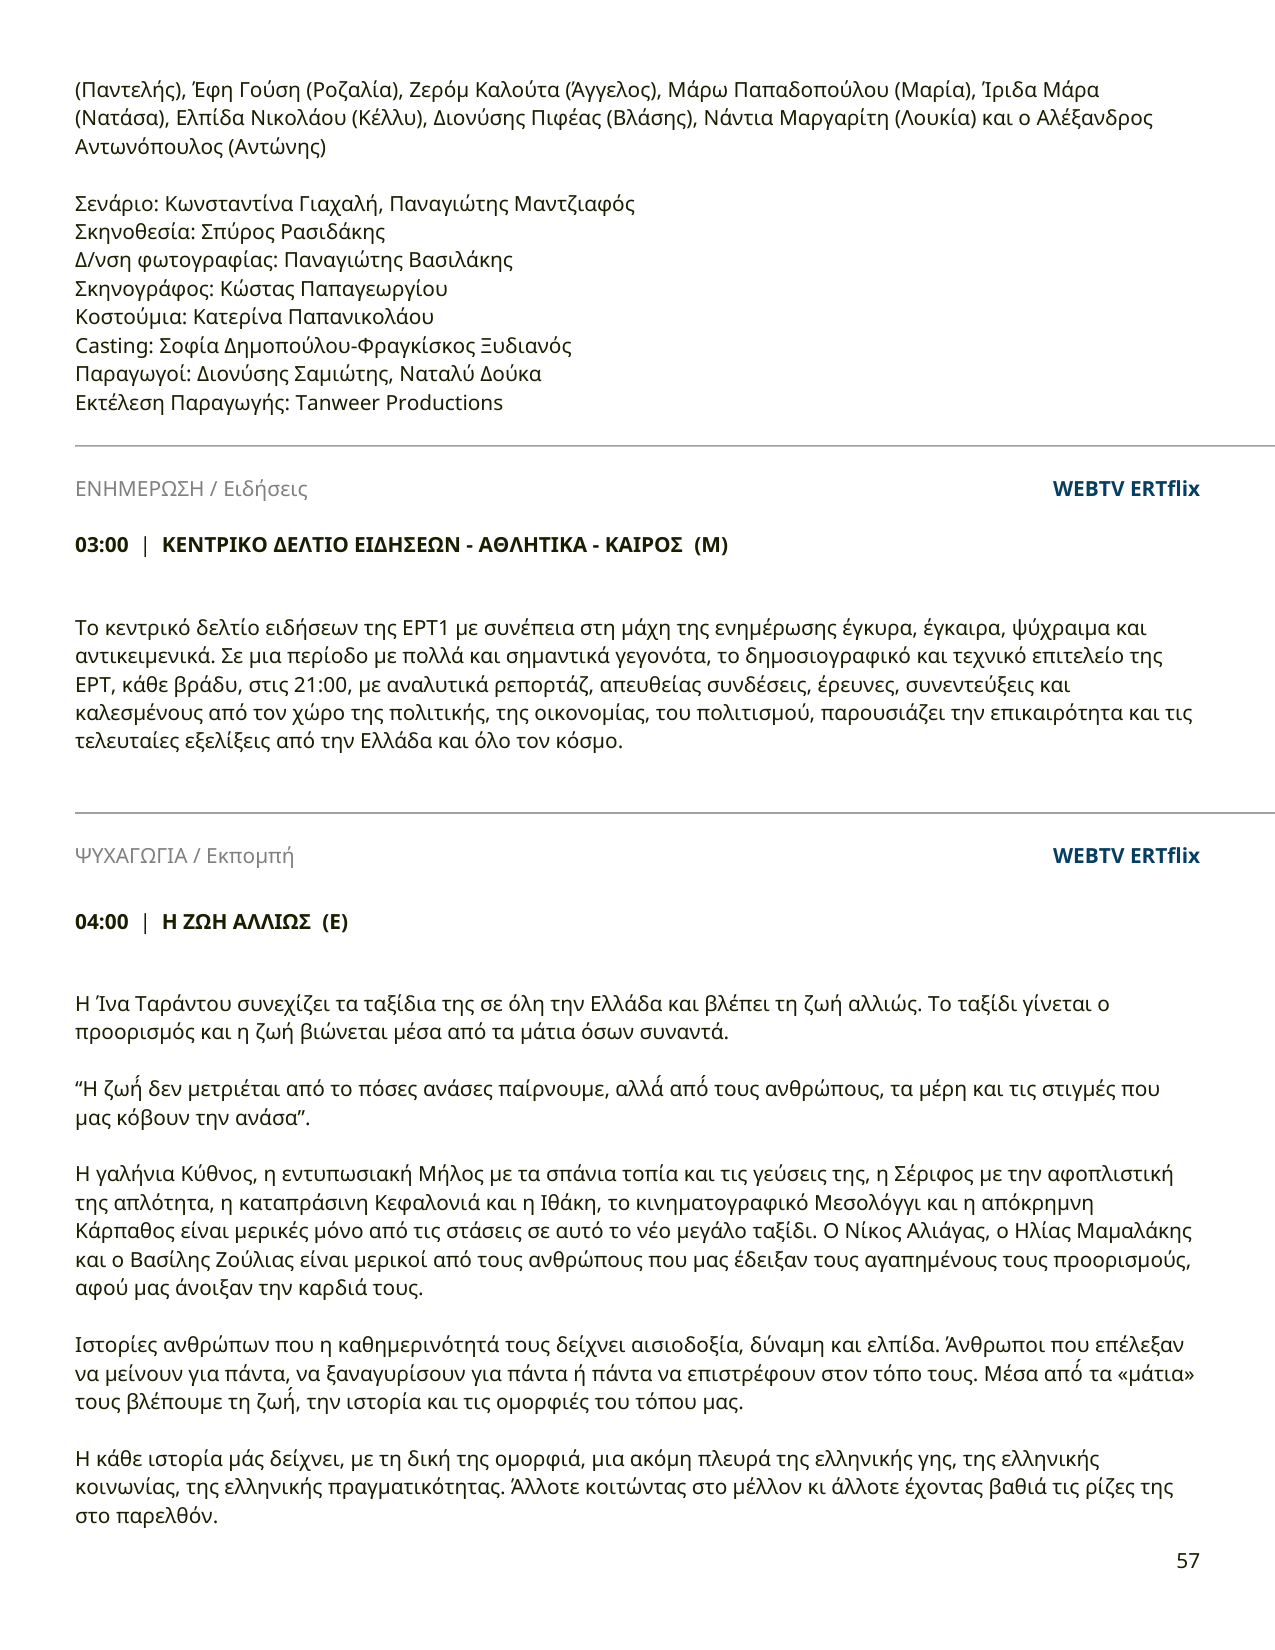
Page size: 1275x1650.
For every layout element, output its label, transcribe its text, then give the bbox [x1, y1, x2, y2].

text 04:00 | Η ΖΩΗ ΑΛΛΙΩΣ (E) [75, 869, 1200, 964]
table_header WEBTV ERTflix [638, 841, 1200, 869]
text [75, 989, 1200, 1529]
text 03:00 | ΚΕΝΤΡΙΚΟ ΔΕΛΤΙΟ ΕΙΔΗΣΕΩΝ - ΑΘΛΗΤΙΚΑ - ΚΑΙΡΟΣ (M) [75, 502, 1200, 588]
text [75, 75, 1200, 445]
table_header WEBTV ERTflix [638, 474, 1200, 502]
table_header ΨΥΧΑΓΩΓΙΑ / Εκπομπή [75, 841, 637, 869]
text Το κεντρικό δελτίο ειδήσεων της ΕΡΤ1 με συνέπεια στη μάχη της ενημέρωσης έγκυρα, έγκαιρα, ψύχραιμα και αντικειμενικά. Σε μια περίοδο με πολλά και σημαντικά γεγονότα, το δημοσιογραφικό και τεχνικό επιτελείο της ΕΡΤ, κάθε βράδυ, στις 21:00, με αναλυτικά ρεπορτάζ, απευθείας συνδέσεις, έρευνες, συνεντεύξεις και καλεσμένους από τον χώρο της πολιτικής, της οικονομίας, του πολιτισμού, παρουσιάζει την επικαιρότητα και τις τελευταίες εξελίξεις από την Ελλάδα και όλο τον κόσμο. [75, 613, 1200, 755]
table_header ΕΝΗΜΕΡΩΣΗ / Ειδήσεις [75, 474, 637, 502]
